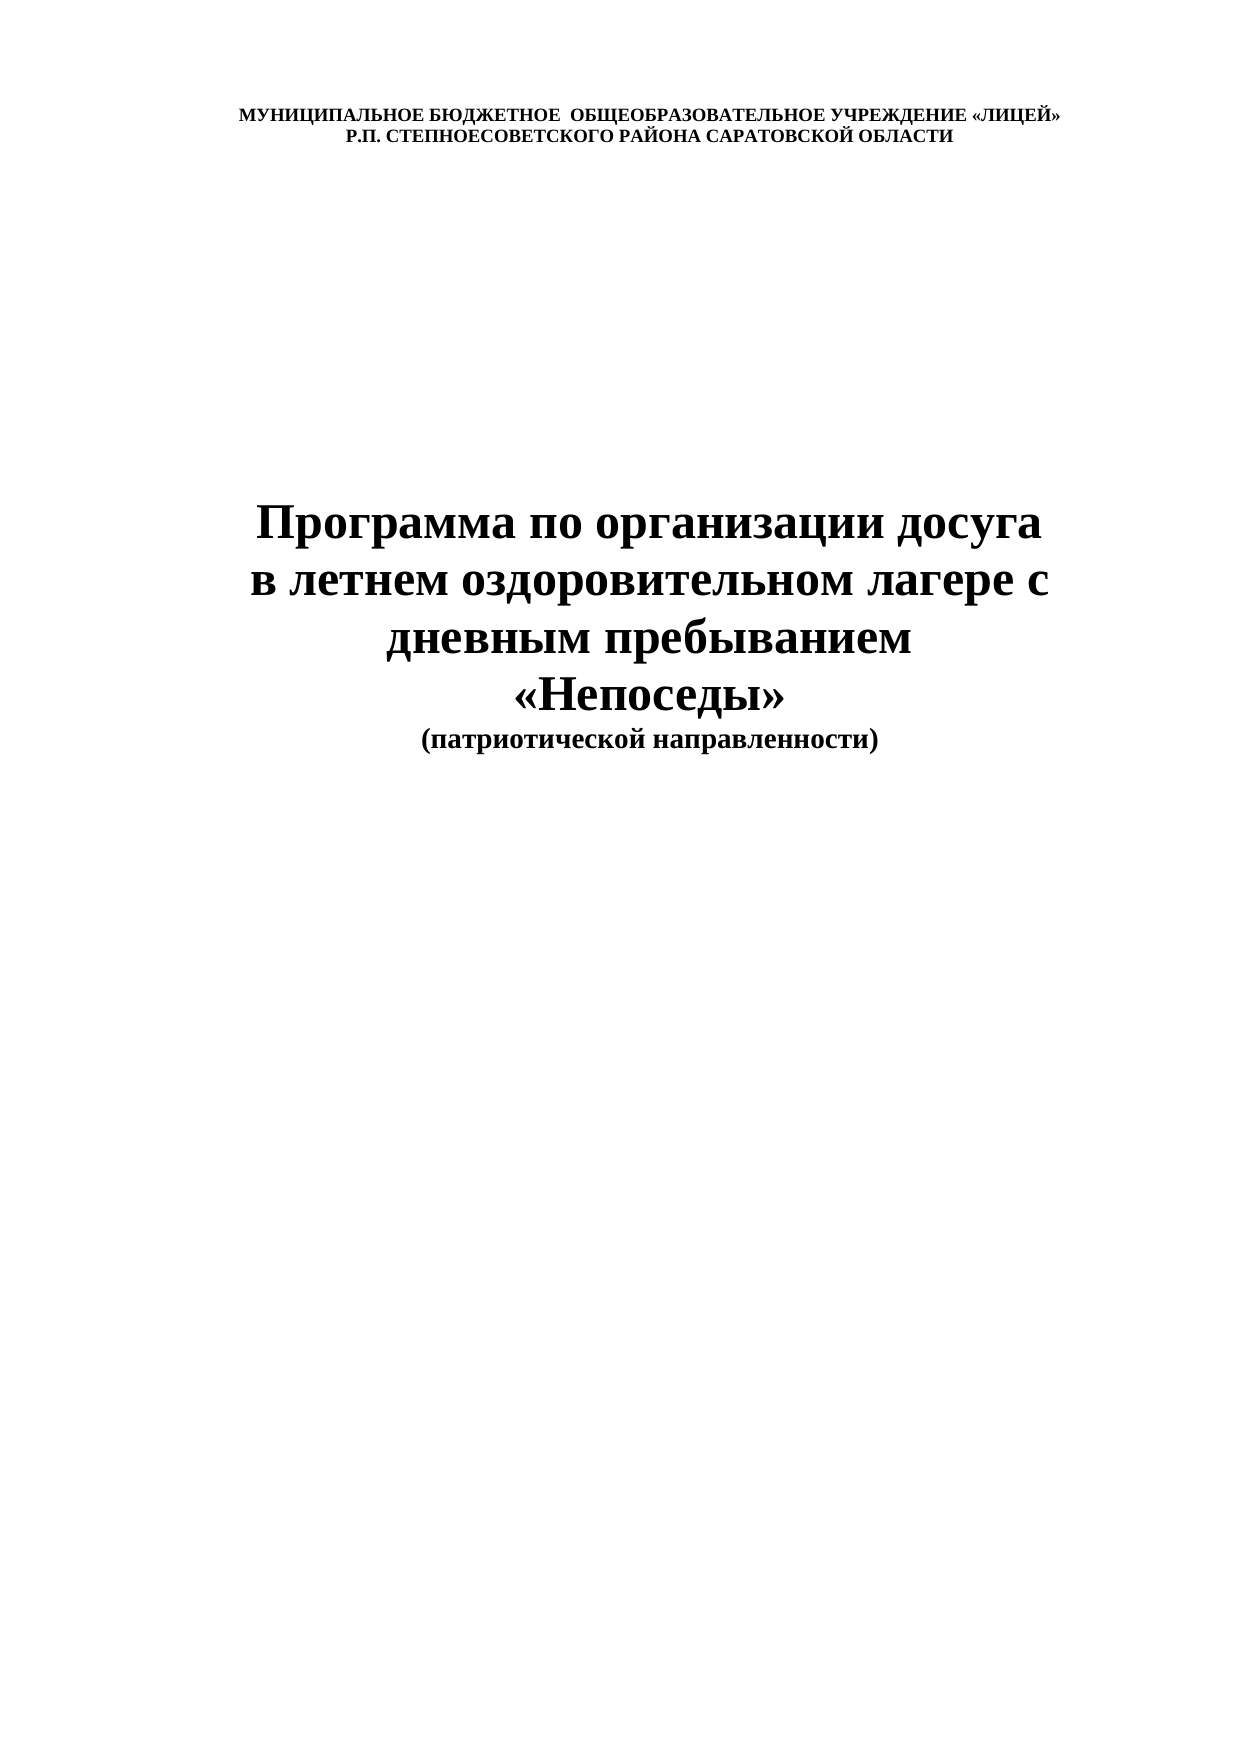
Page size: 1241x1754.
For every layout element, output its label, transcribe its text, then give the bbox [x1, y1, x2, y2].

text дневным пребыванием [148, 607, 1152, 664]
text в летнем оздоровительном лагере с [148, 549, 1152, 607]
text Программа по организации досуга [148, 492, 1152, 549]
text Р.П. СТЕПНОЕСОВЕТСКОГО РАЙОНА САРАТОВСКОЙ ОБЛАСТИ [148, 125, 1152, 147]
text «Непоседы» [148, 664, 1152, 722]
text (патриотической направленности) [148, 722, 1152, 755]
text МУНИЦИПАЛЬНОЕ БЮДЖЕТНОЕ ОБЩЕОБРАЗОВАТЕЛЬНОЕ УЧРЕЖДЕНИЕ «ЛИЦЕЙ» [148, 103, 1152, 125]
